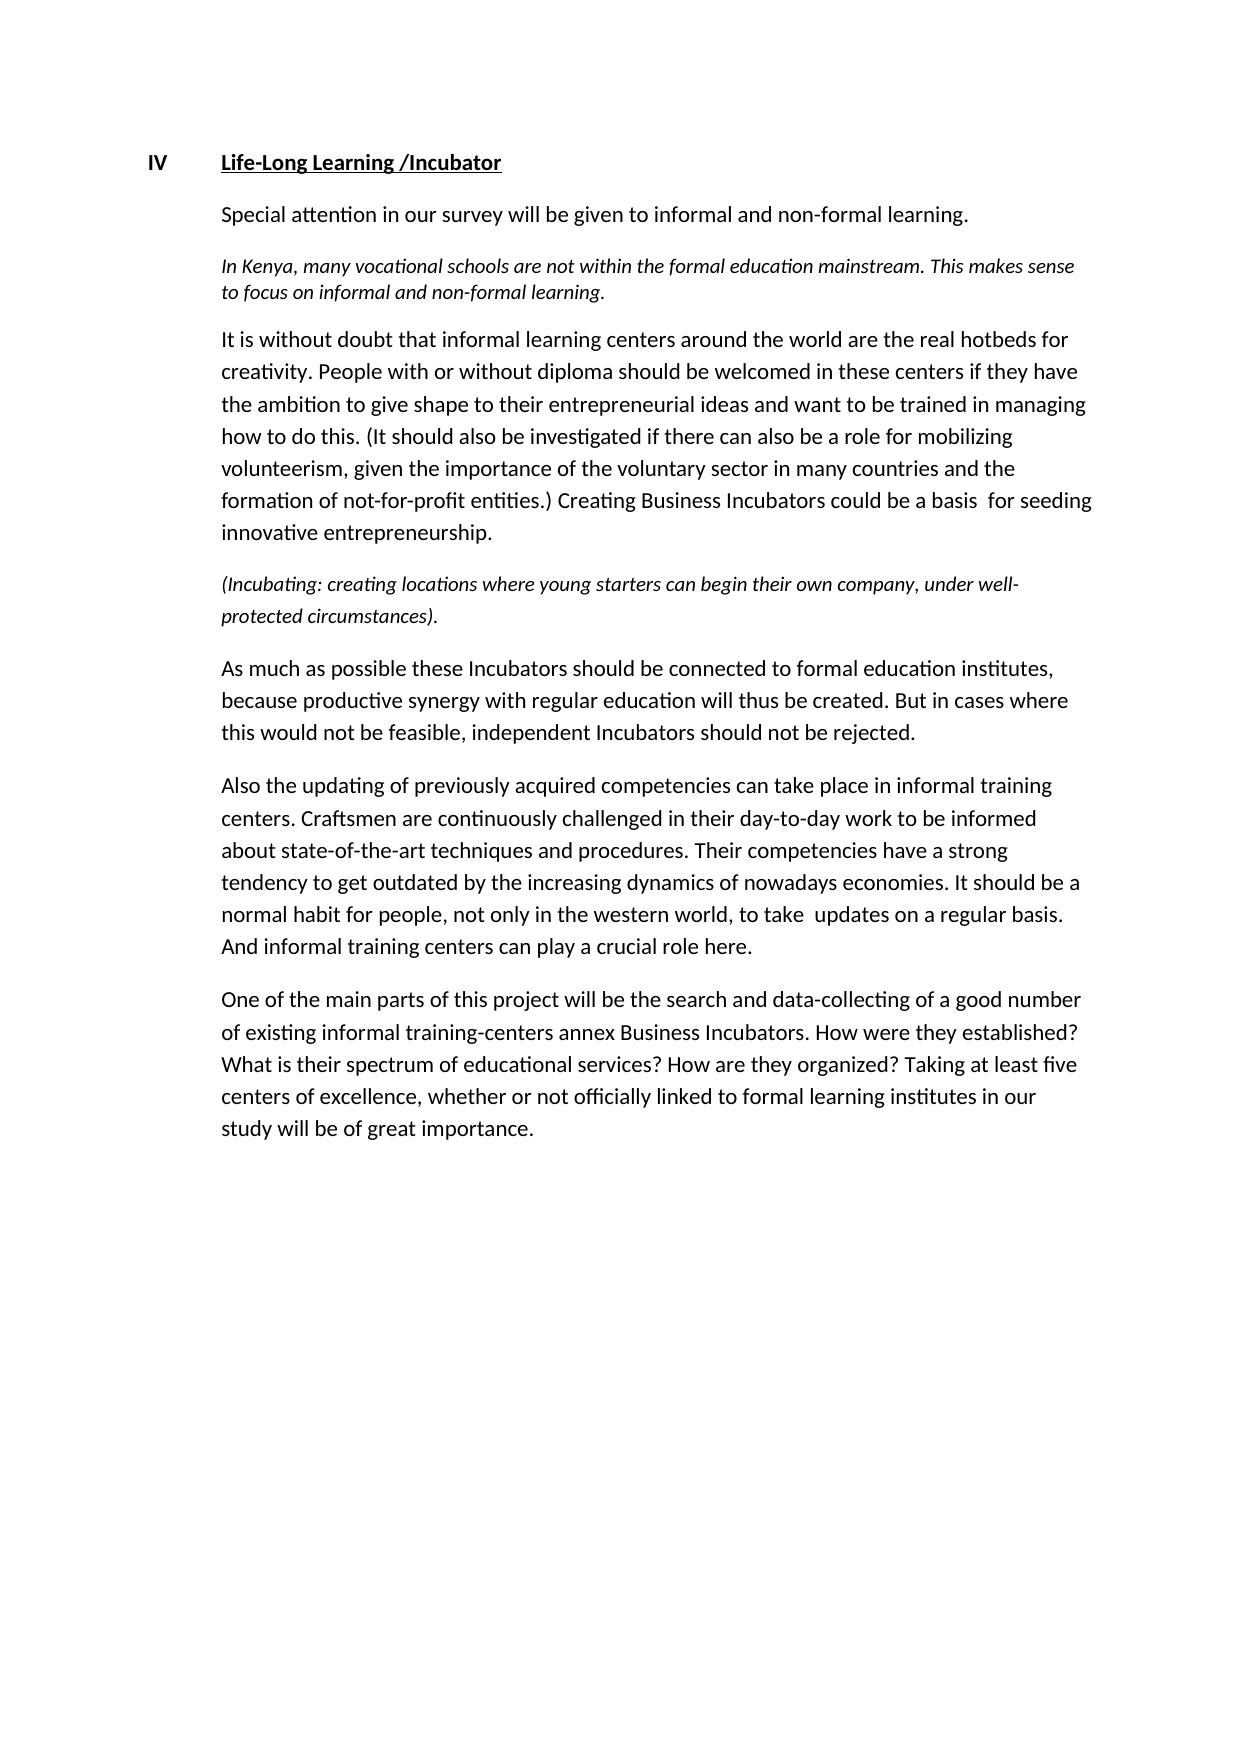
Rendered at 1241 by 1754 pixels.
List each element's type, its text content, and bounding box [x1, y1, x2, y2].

text (Incubating: creating locations where young starters can begin their own company, under well-protected circumstances). [221, 571, 1093, 629]
text As much as possible these Incubators should be connected to formal education institutes, because productive synergy with regular education will thus be created. But in cases where this would not be feasible, independent Incubators should not be rejected. [221, 654, 1093, 746]
text In Kenya, many vocational schools are not within the formal education mainstream. This makes sense to focus on informal and non-formal learning. [221, 254, 1093, 304]
text Special attention in our survey will be given to informal and non-formal learning. [221, 201, 1093, 229]
text Also the updating of previously acquired competencies can take place in informal training centers. Craftsmen are continuously challenged in their day-to-day work to be informed about state-of-the-art techniques and procedures. Their competencies have a strong tendency to get outdated by the increasing dynamics of nowadays economies. It should be a normal habit for people, not only in the western world, to take updates on a regular basis. And informal training centers can play a crucial role here. [221, 771, 1093, 960]
text IV Life-Long Learning /Incubator [148, 148, 1093, 176]
text It is without doubt that informal learning centers around the world are the real hotbeds for creativity. People with or without diploma should be welcomed in these centers if they have the ambition to give shape to their entrepreneurial ideas and want to be trained in managing how to do this. (It should also be investigated if there can also be a role for mobilizing volunteerism, given the importance of the voluntary sector in many countries and the formation of not-for-profit entities.) Creating Business Incubators could be a basis for seeding innovative entrepreneurship. [221, 325, 1093, 546]
text One of the main parts of this project will be the search and data-collecting of a good number of existing informal training-centers annex Business Incubators. How were they established? What is their spectrum of educational services? How are they organized? Taking at least five centers of excellence, whether or not officially linked to formal learning institutes in our study will be of great importance. [221, 985, 1093, 1142]
